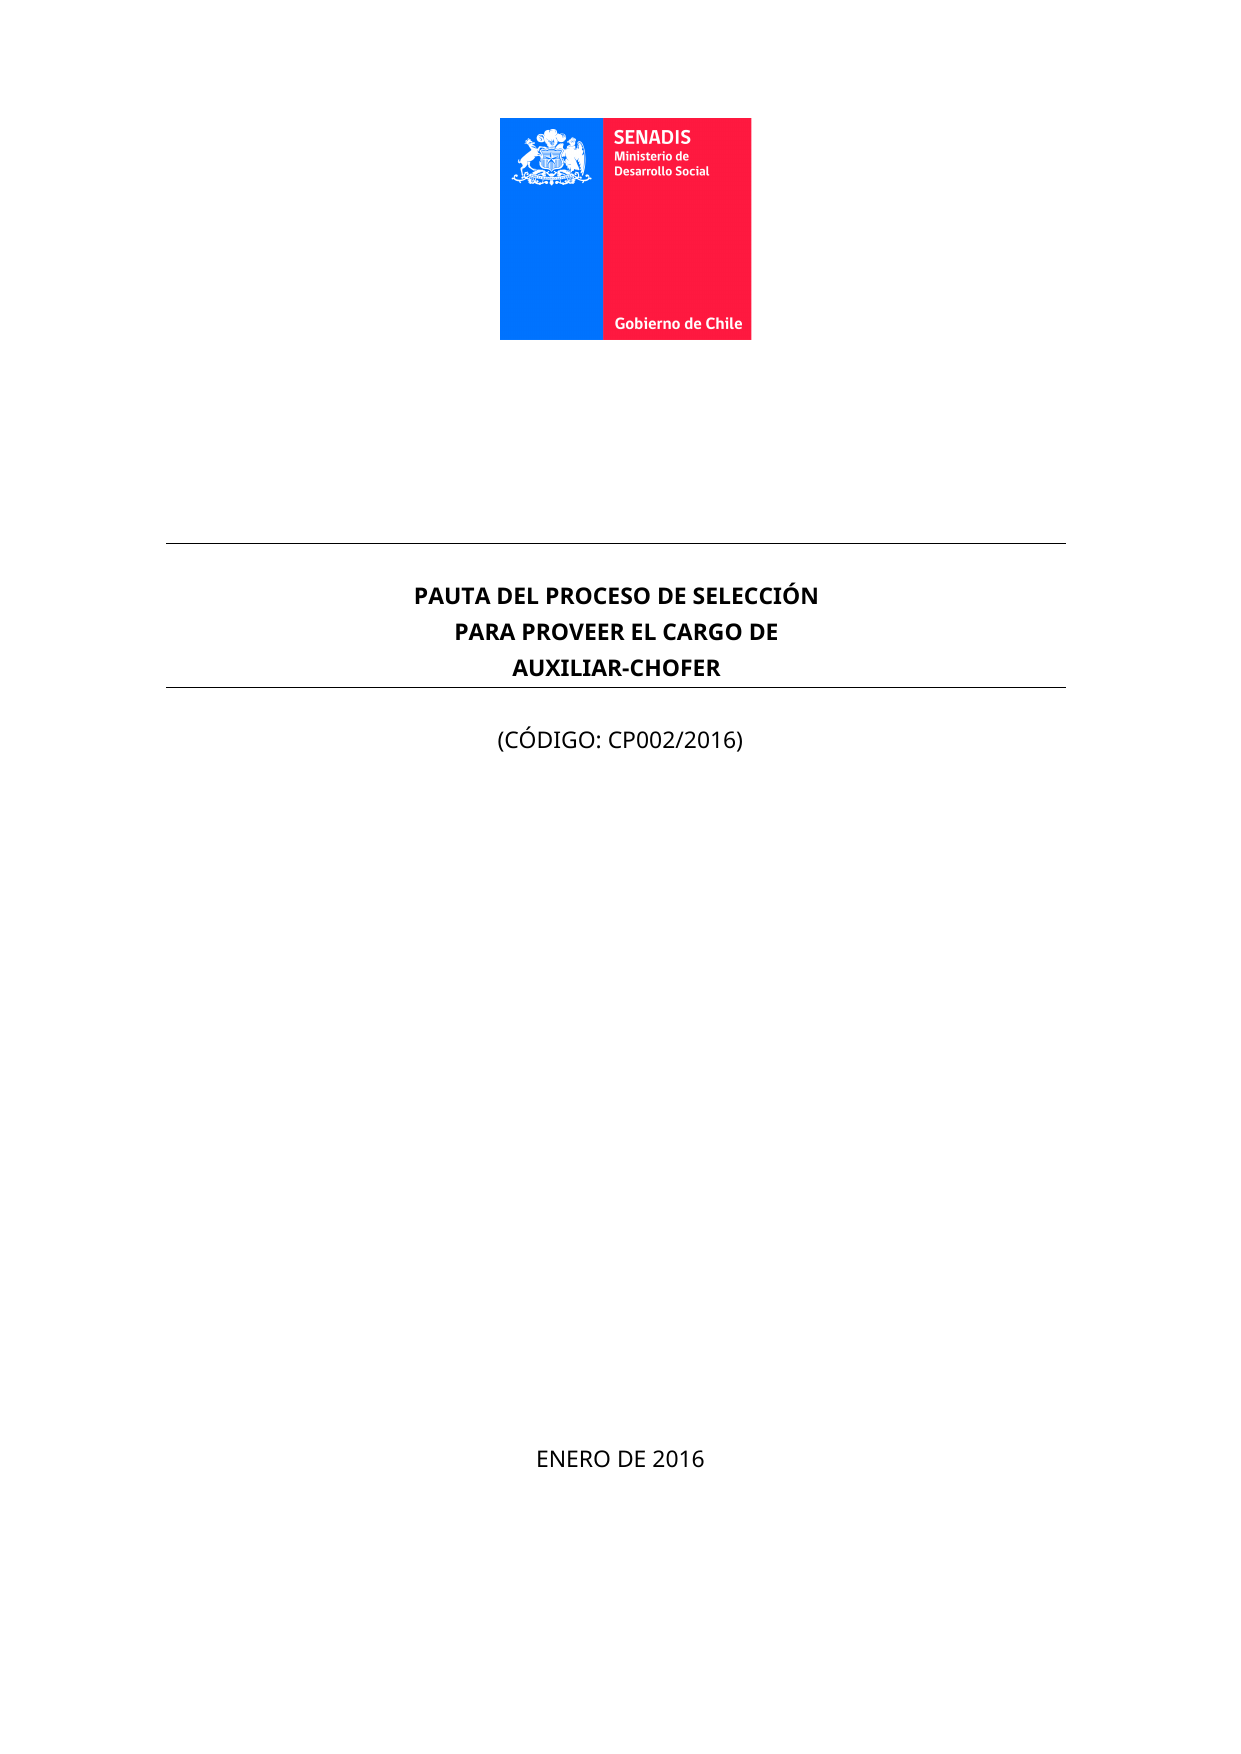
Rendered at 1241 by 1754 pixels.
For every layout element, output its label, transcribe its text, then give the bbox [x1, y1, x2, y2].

table_header PAUTA DEL PROCESO DE SELECCIÓN PARA PROVEER EL CARGO DE AUXILIAR-CHOFER [166, 544, 1066, 687]
text ENERO DE 2016 [177, 1443, 1063, 1474]
text (CÓDIGO: CP002/2016) [177, 724, 1063, 755]
picture [500, 118, 752, 340]
